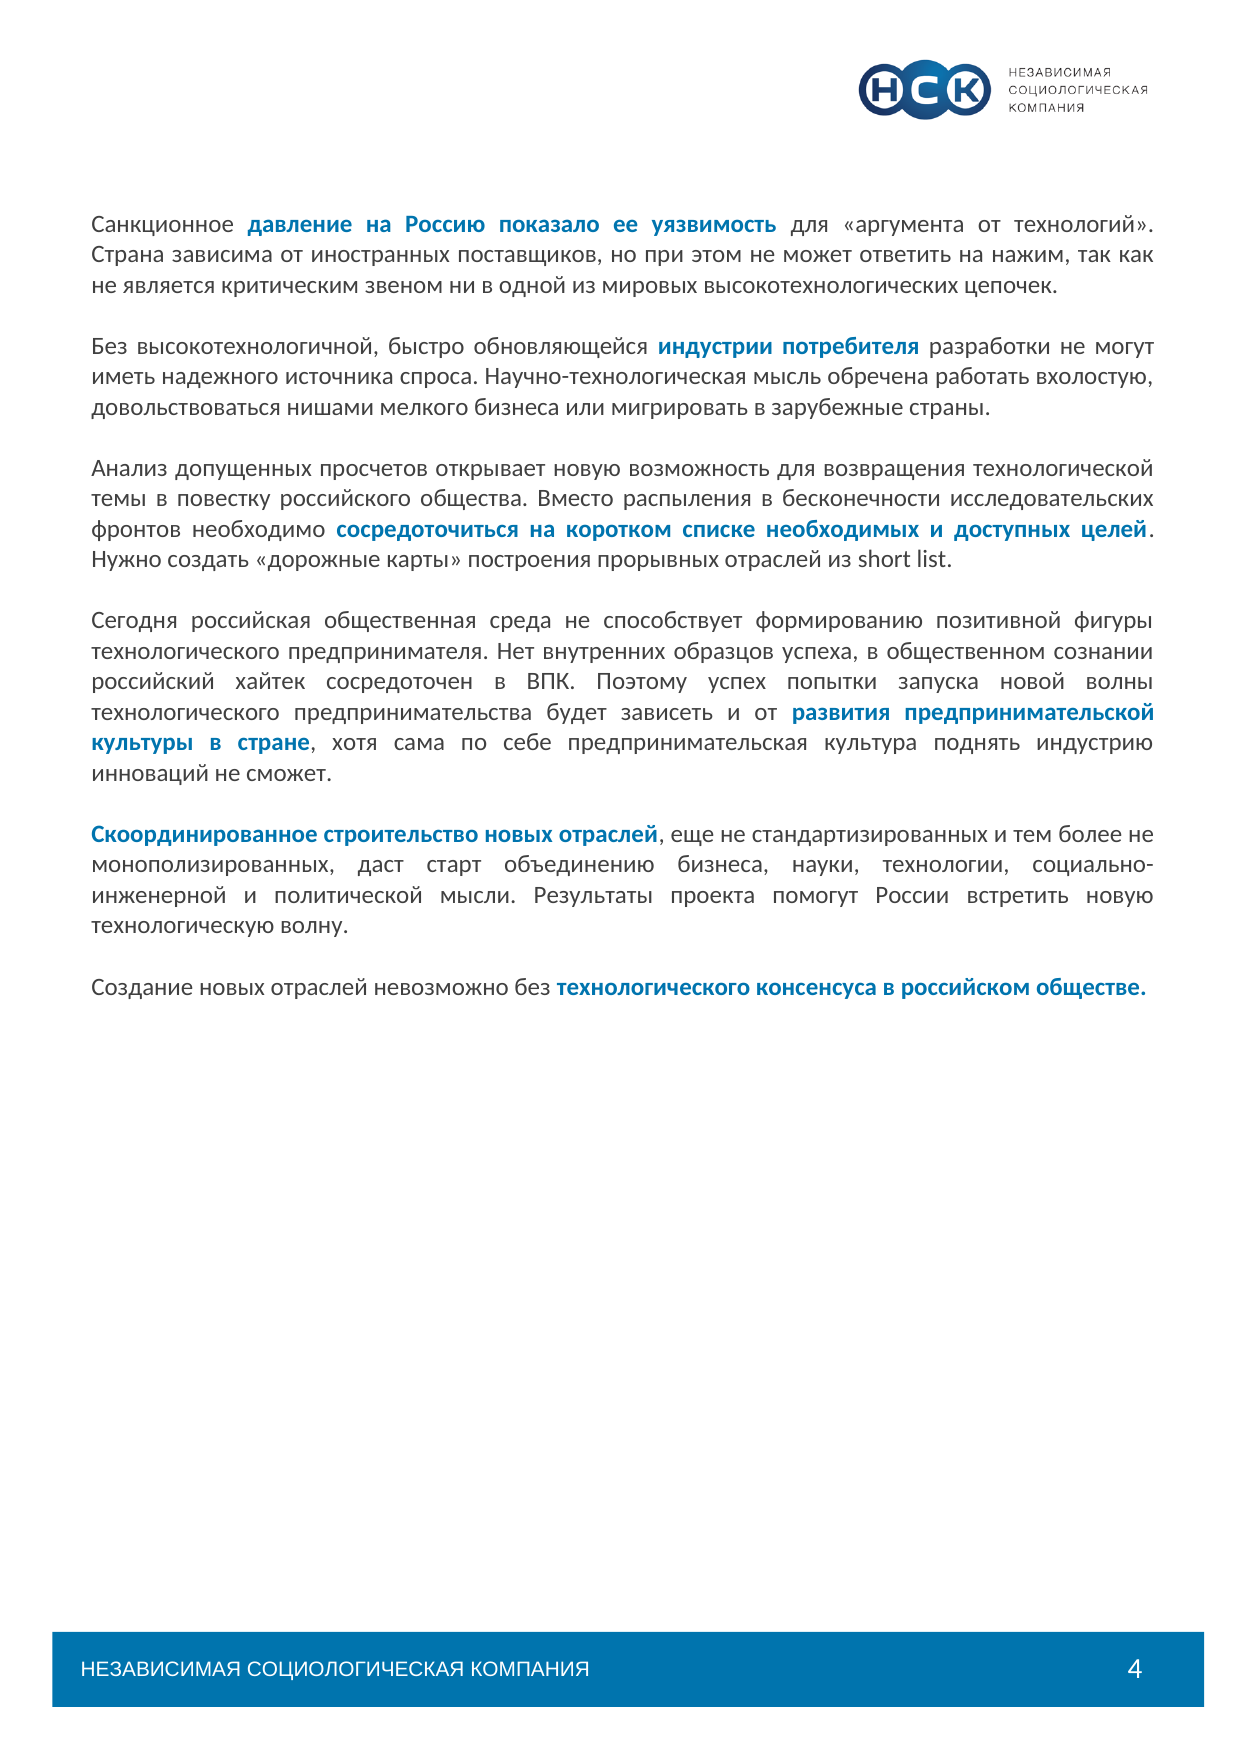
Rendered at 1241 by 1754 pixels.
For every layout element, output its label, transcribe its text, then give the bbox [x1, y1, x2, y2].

text Санкционное давление на Россию показало ее уязвимость для «аргумента от технологий». Страна зависима от иностранных поставщиков, но при этом не может ответить на нажим, так как не является критическим звеном ни в одной из мировых высокотехнологических цепочек. [91, 208, 1155, 299]
text Сегодня российская общественная среда не способствует формированию позитивной фигуры технологического предпринимателя. Нет внутренних образцов успеха, в общественном сознании российский хайтек сосредоточен в ВПК. Поэтому успех попытки запуска новой волны технологического предпринимательства будет зависеть и от развития предпринимательской культуры в стране, хотя сама по себе предпринимательская культура поднять индустрию инноваций не сможет. [91, 604, 1155, 788]
text Создание новых отраслей невозможно без технологического консенсуса в российском обществе. [91, 971, 1155, 1001]
picture [852, 55, 1153, 122]
text Скоординированное строительство новых отраслей, еще не стандартизированных и тем более не монополизированных, даст старт объединению бизнеса, науки, технологии, социально-инженерной и политической мысли. Результаты проекта помогут России встретить новую технологическую волну. [91, 818, 1155, 940]
text Без высокотехнологичной, быстро обновляющейся индустрии потребителя разработки не могут иметь надежного источника спроса. Научно-технологическая мысль обречена работать вхолостую, довольствоваться нишами мелкого бизнеса или мигрировать в зарубежные страны. [91, 330, 1155, 421]
text Анализ допущенных просчетов открывает новую возможность для возвращения технологической темы в повестку российского общества. Вместо распыления в бесконечности исследовательских фронтов необходимо сосредоточиться на коротком списке необходимых и доступных целей. Нужно создать «дорожные карты» построения прорывных отраслей из short list. [91, 452, 1155, 574]
